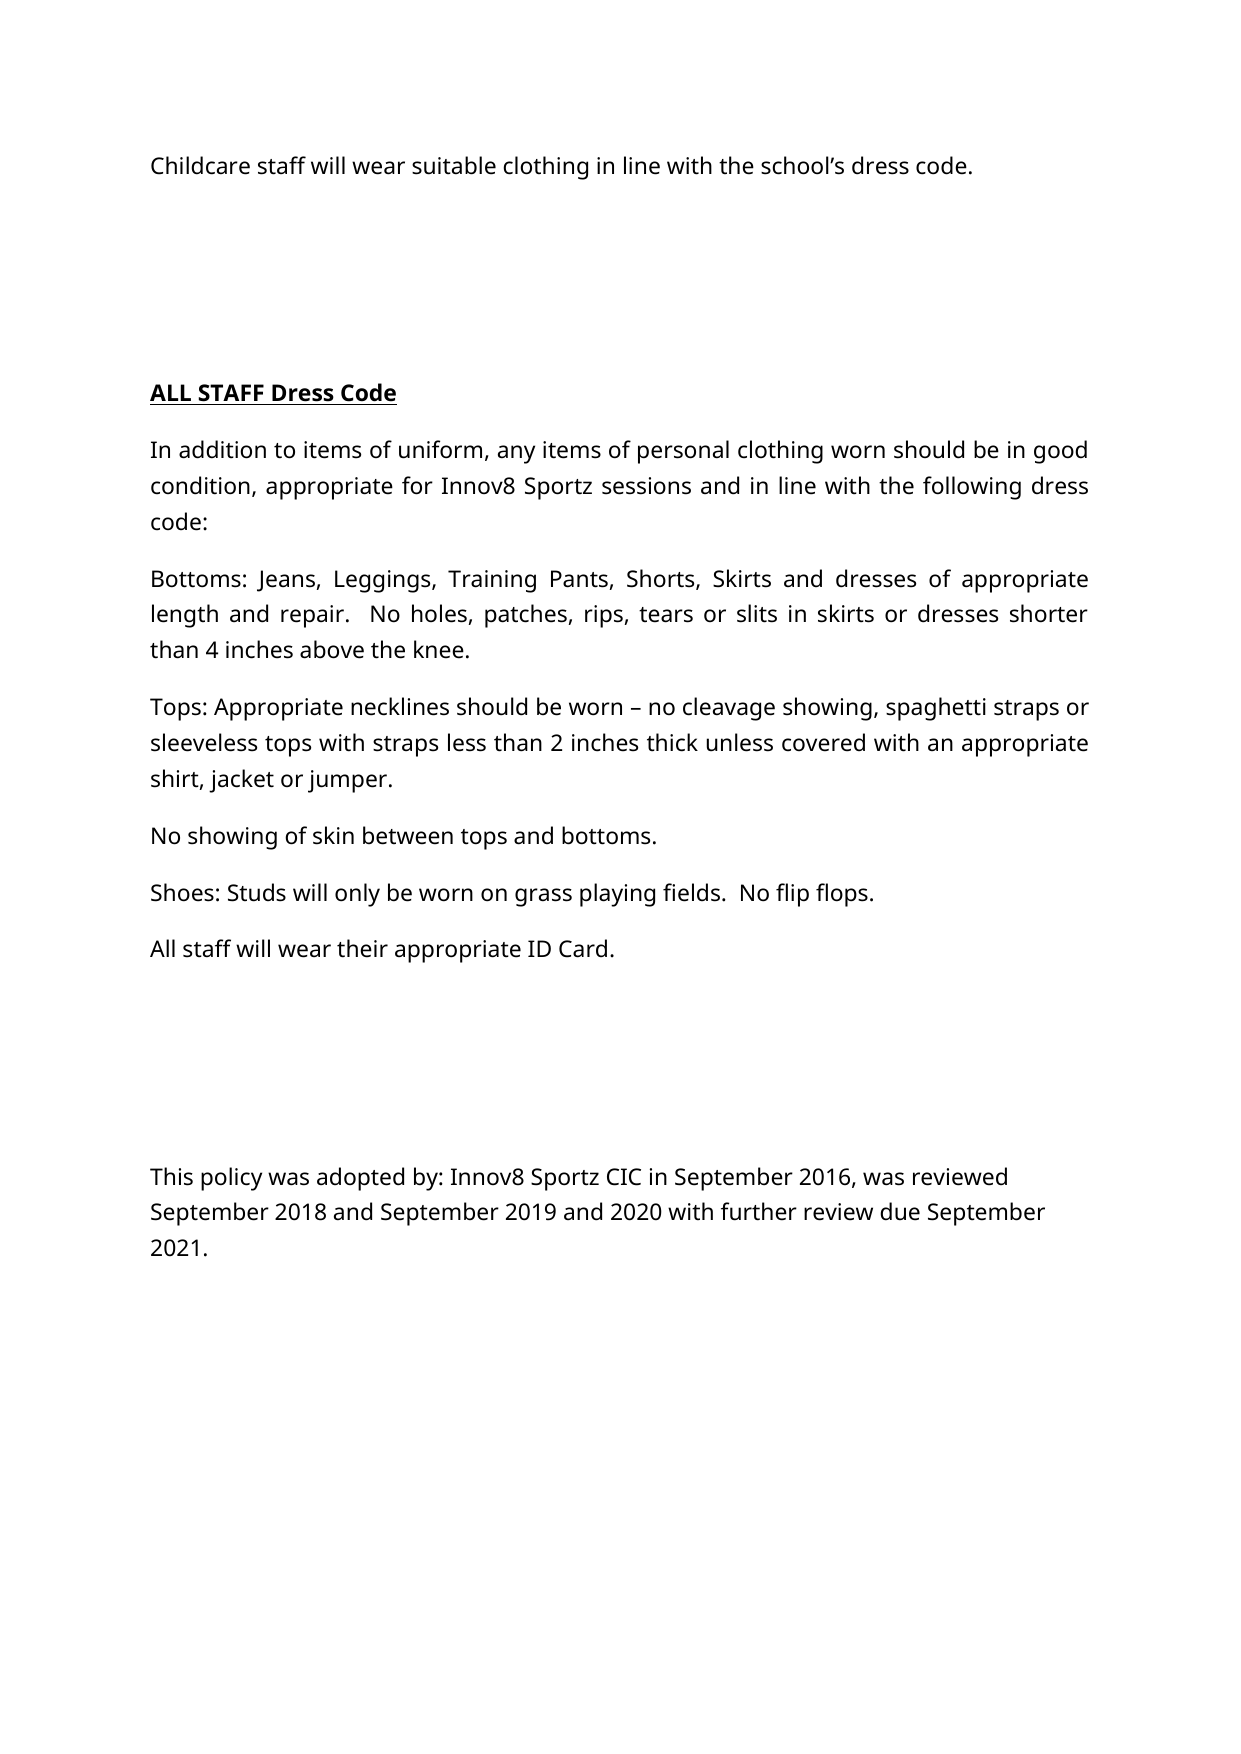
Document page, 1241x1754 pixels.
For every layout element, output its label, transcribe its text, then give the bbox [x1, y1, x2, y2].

text All staff will wear their appropriate ID Card. [150, 933, 1090, 964]
text Tops: Appropriate necklines should be worn – no cleavage showing, spaghetti straps or sleeveless tops with straps less than 2 inches thick unless covered with an appropriate shirt, jacket or jumper. [150, 691, 1090, 794]
text Bottoms: Jeans, Leggings, Training Pants, Shorts, Skirts and dresses of appropriate length and repair. No holes, patches, rips, tears or slits in skirts or dresses shorter than 4 inches above the knee. [150, 562, 1090, 666]
text ALL STAFF Dress Code [150, 377, 1090, 408]
text This policy was adopted by: Innov8 Sportz CIC in September 2016, was reviewed September 2018 and September 2019 and 2020 with further review due September 2021. [150, 1160, 1090, 1263]
text Childcare staff will wear suitable clothing in line with the school’s dress code. [150, 150, 1090, 181]
text Shoes: Studs will only be worn on grass playing fields. No flip flops. [150, 877, 1090, 908]
text In addition to items of uniform, any items of personal clothing worn should be in good condition, appropriate for Innov8 Sportz sessions and in line with the following dress code: [150, 434, 1090, 537]
text No showing of skin between tops and bottoms. [150, 820, 1090, 851]
